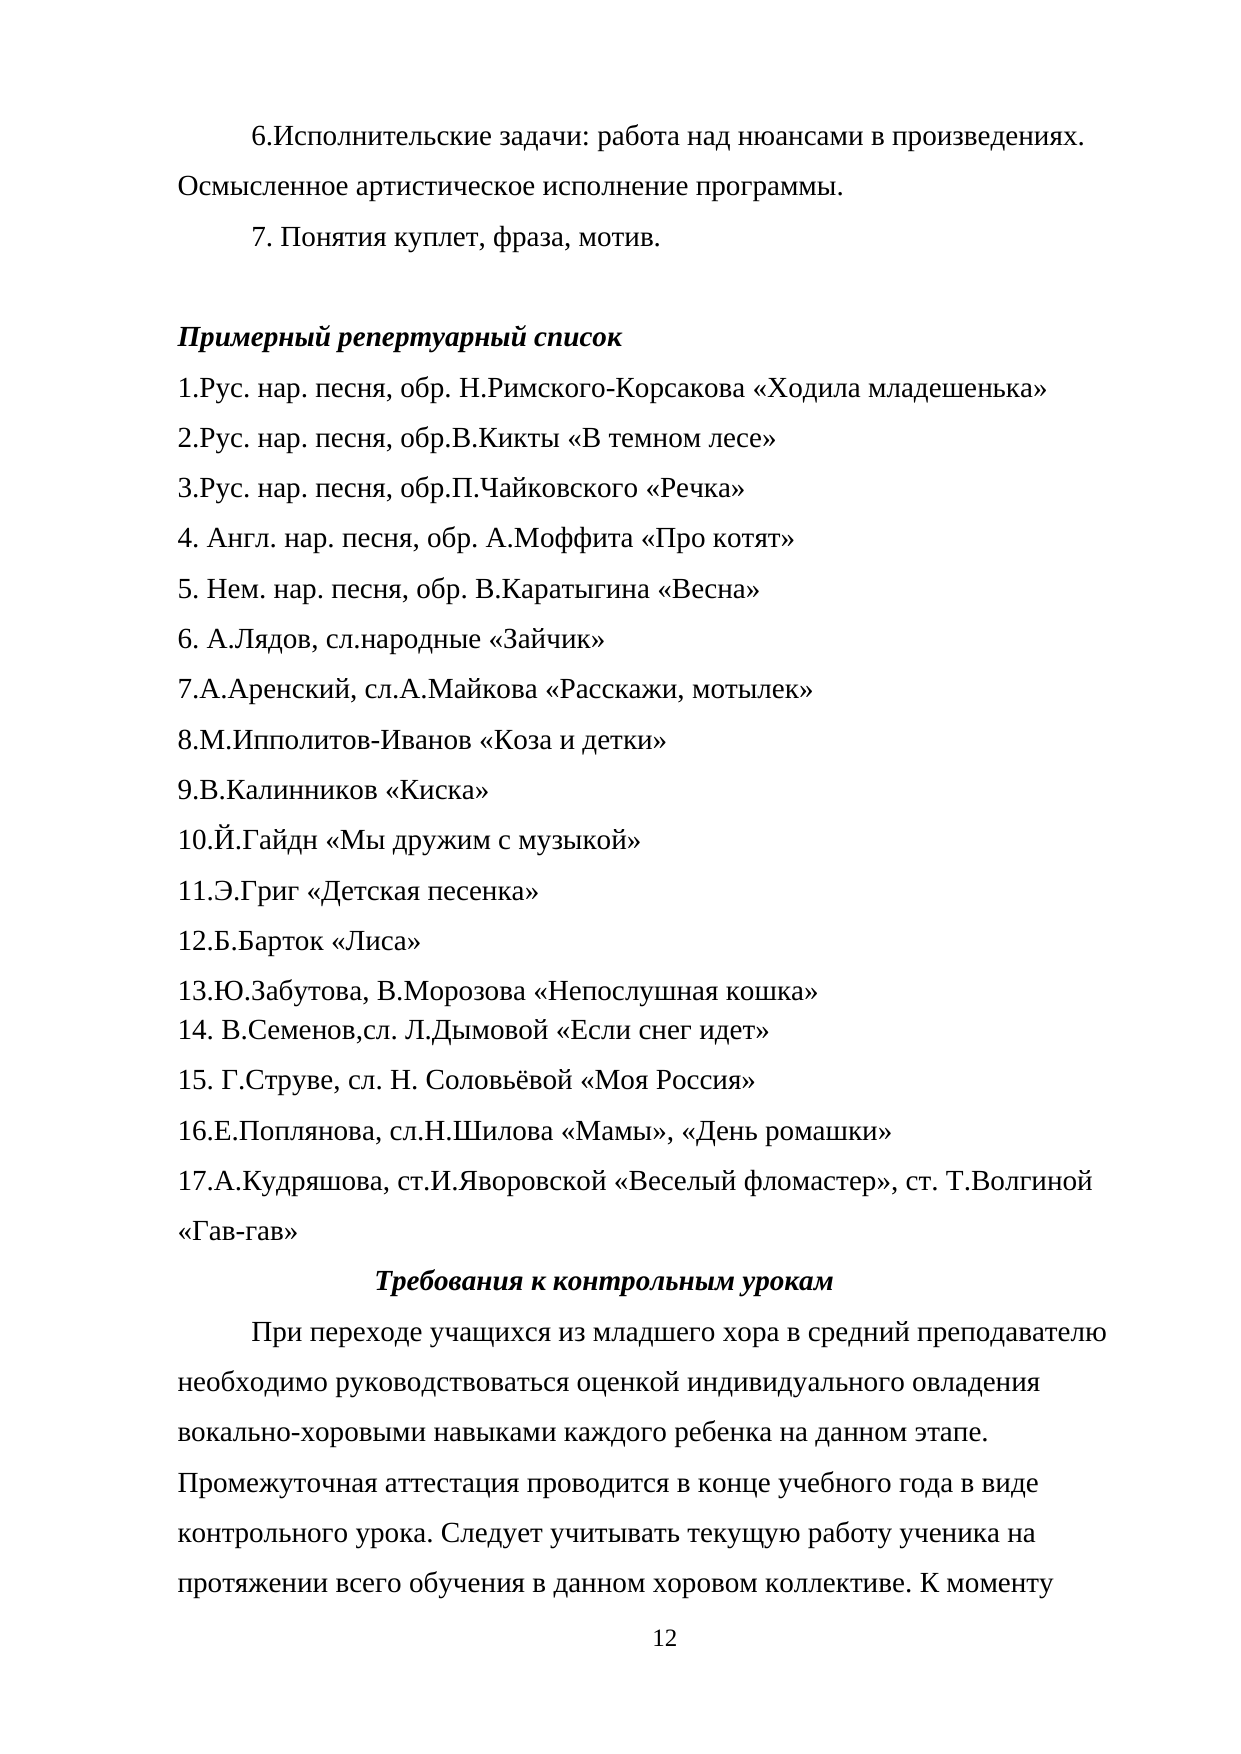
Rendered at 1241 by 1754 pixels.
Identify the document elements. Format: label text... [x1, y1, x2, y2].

text 6.Исполнительские задачи: работа над нюансами в произведениях. Осмысленное артистическое исполнение программы. [177, 118, 1152, 202]
text 1.Рус. нар. песня, обр. Н.Римского-Корсакова «Ходила младешенька» [177, 370, 1152, 403]
text Требования к контрольным урокам [177, 1263, 1152, 1297]
text 9.В.Калинников «Киска» [177, 772, 1152, 806]
text 7. Понятия куплет, фраза, мотив. [177, 219, 1152, 252]
text 4. Англ. нар. песня, обр. А.Моффита «Про котят» [177, 521, 1152, 554]
text 13.Ю.Забутова, В.Морозова «Непослушная кошка» [177, 973, 1152, 1007]
text 16.Е.Поплянова, сл.Н.Шилова «Мамы», «День ромашки» [177, 1113, 1152, 1146]
text 3.Рус. нар. песня, обр.П.Чайковского «Речка» [177, 470, 1152, 504]
text 10.Й.Гайдн «Мы дружим с музыкой» [177, 822, 1152, 856]
text 7.А.Аренский, сл.А.Майкова «Расскажи, мотылек» [177, 672, 1152, 705]
text 15. Г.Струве, сл. Н. Соловьёвой «Моя Россия» [177, 1062, 1152, 1096]
text Примерный репертуарный список [177, 319, 1152, 353]
text 2.Рус. нар. песня, обр.В.Кикты «В темном лесе» [177, 420, 1152, 453]
text 17.А.Кудряшова, ст.И.Яворовской «Веселый фломастер», ст. Т.Волгиной «Гав-гав» [177, 1163, 1152, 1247]
text 5. Нем. нар. песня, обр. В.Каратыгина «Весна» [177, 571, 1152, 604]
text 12.Б.Барток «Лиса» [177, 923, 1152, 957]
text 11.Э.Григ «Детская песенка» [177, 873, 1152, 906]
text 8.М.Ипполитов-Иванов «Коза и детки» [177, 722, 1152, 755]
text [177, 1314, 1152, 1599]
text 6. А.Лядов, сл.народные «Зайчик» [177, 621, 1152, 655]
text 14. В.Семенов,сл. Л.Дымовой «Если снег идет» [177, 1012, 1152, 1046]
